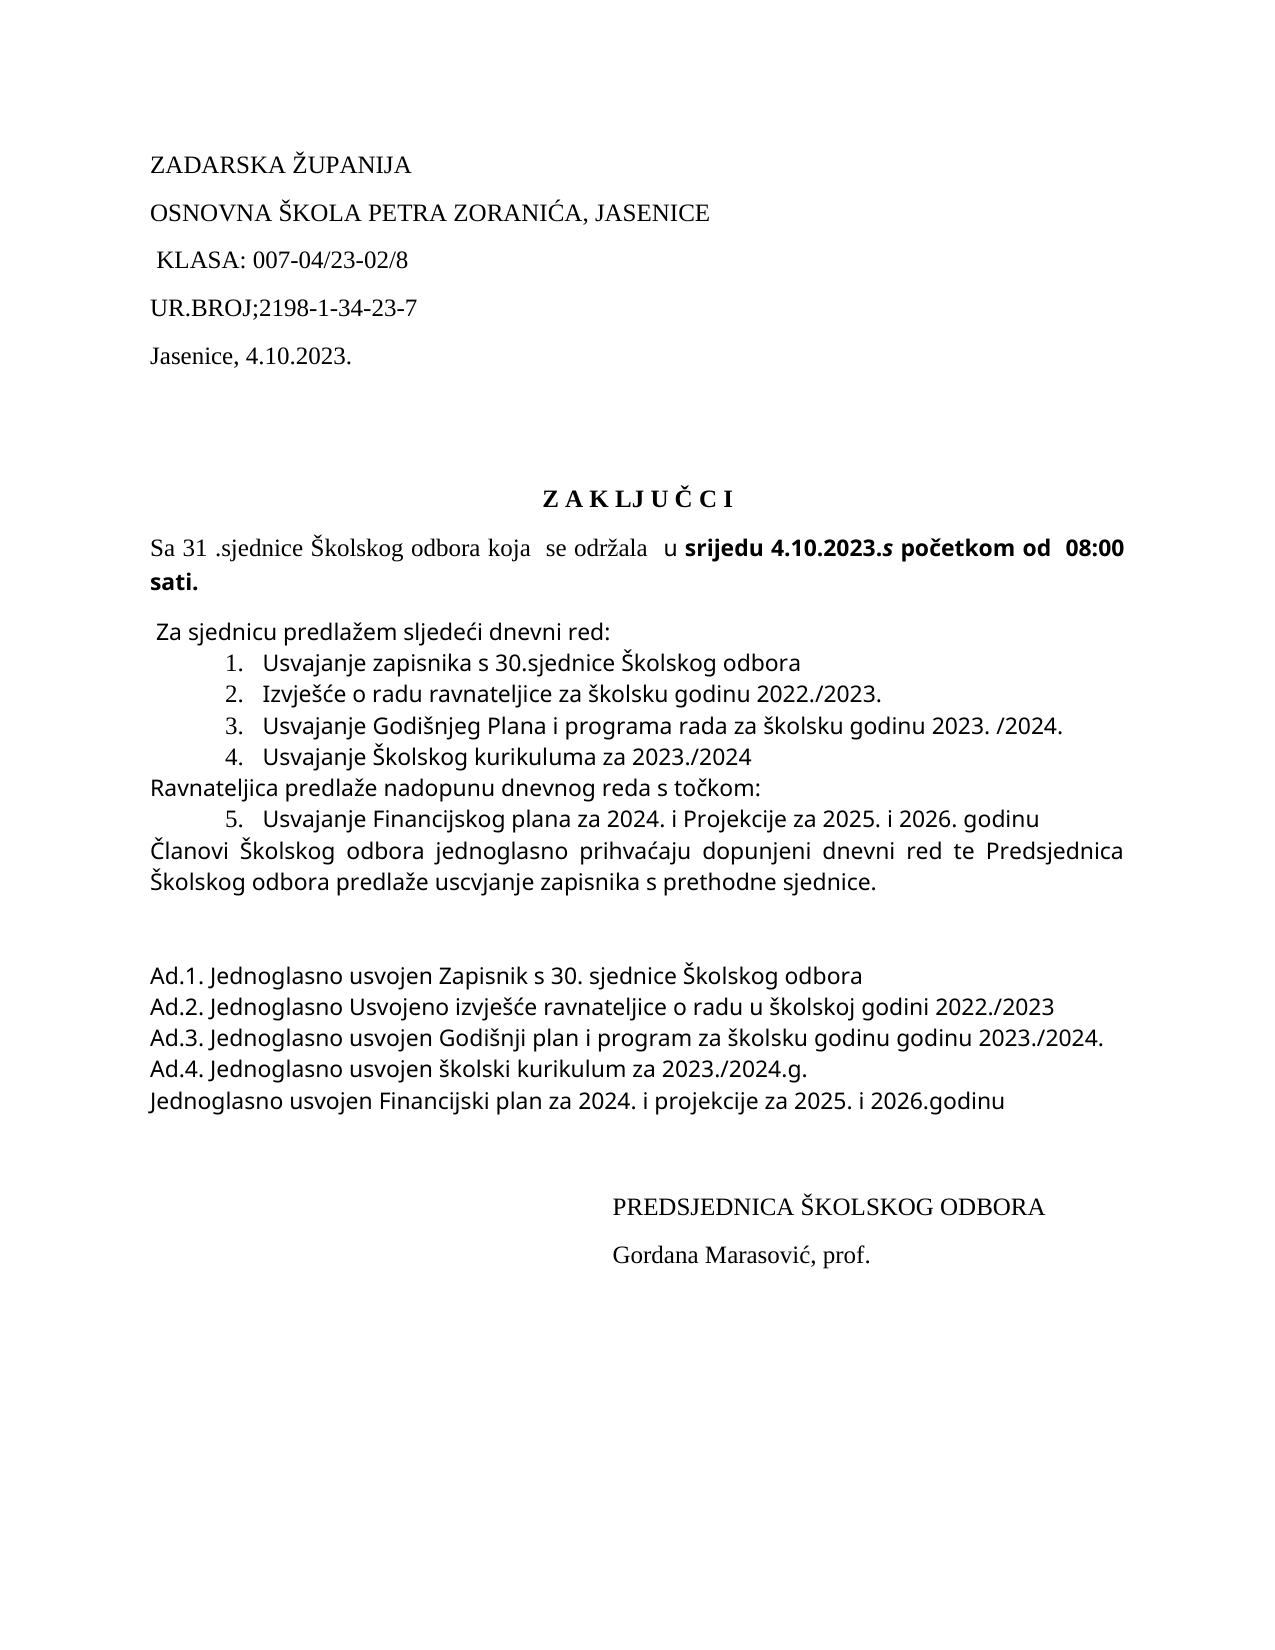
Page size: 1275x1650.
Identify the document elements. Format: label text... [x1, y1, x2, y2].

text Gordana Marasović, prof. [150, 1240, 1125, 1269]
text Za sjednicu predlažem sljedeći dnevni red: [150, 616, 1125, 647]
text Ad.2. Jednoglasno Usvojeno izvješće ravnateljice o radu u školskoj godini 2022./2023 [150, 991, 1125, 1022]
text Z A K LJ U Č C I [150, 484, 1125, 513]
text Ad.1. Jednoglasno usvojen Zapisnik s 30. sjednice Školskog odbora [150, 959, 1125, 991]
text Sa 31 .sjednice Školskog odbora koja se održala u srijedu 4.10.2023.s početkom od 08:00 sati. [150, 532, 1125, 597]
text KLASA: 007-04/23-02/8 [150, 245, 1125, 274]
text PREDSJEDNICA ŠKOLSKOG ODBORA [150, 1192, 1125, 1221]
text Ravnateljica predlaže nadopunu dnevnog reda s točkom: [150, 772, 1125, 803]
list Izvješće o radu ravnateljice za školsku godinu 2022./2023. [225, 678, 1125, 709]
text Ad.4. Jednoglasno usvojen školski kurikulum za 2023./2024.g. [150, 1053, 1125, 1084]
list Usvajanje Školskog kurikuluma za 2023./2024 [225, 741, 1125, 772]
list Usvajanje zapisnika s 30.sjednice Školskog odbora [225, 647, 1125, 678]
text ZADARSKA ŽUPANIJA [150, 150, 1125, 179]
text OSNOVNA ŠKOLA PETRA ZORANIĆA, JASENICE [150, 198, 1125, 226]
text UR.BROJ;2198-1-34-23-7 [150, 293, 1125, 322]
text Članovi Školskog odbora jednoglasno prihvaćaju dopunjeni dnevni red te Predsjednica Školskog odbora predlaže uscvjanje zapisnika s prethodne sjednice. [150, 834, 1125, 897]
text Jasenice, 4.10.2023. [150, 341, 1125, 369]
list Usvajanje Financijskog plana za 2024. i Projekcije za 2025. i 2026. godinu [225, 803, 1125, 834]
list Usvajanje Godišnjeg Plana i programa rada za školsku godinu 2023. /2024. [225, 709, 1125, 741]
text Ad.3. Jednoglasno usvojen Godišnji plan i program za školsku godinu godinu 2023./2024. [150, 1022, 1125, 1053]
text Jednoglasno usvojen Financijski plan za 2024. i projekcije za 2025. i 2026.godinu [150, 1084, 1125, 1116]
